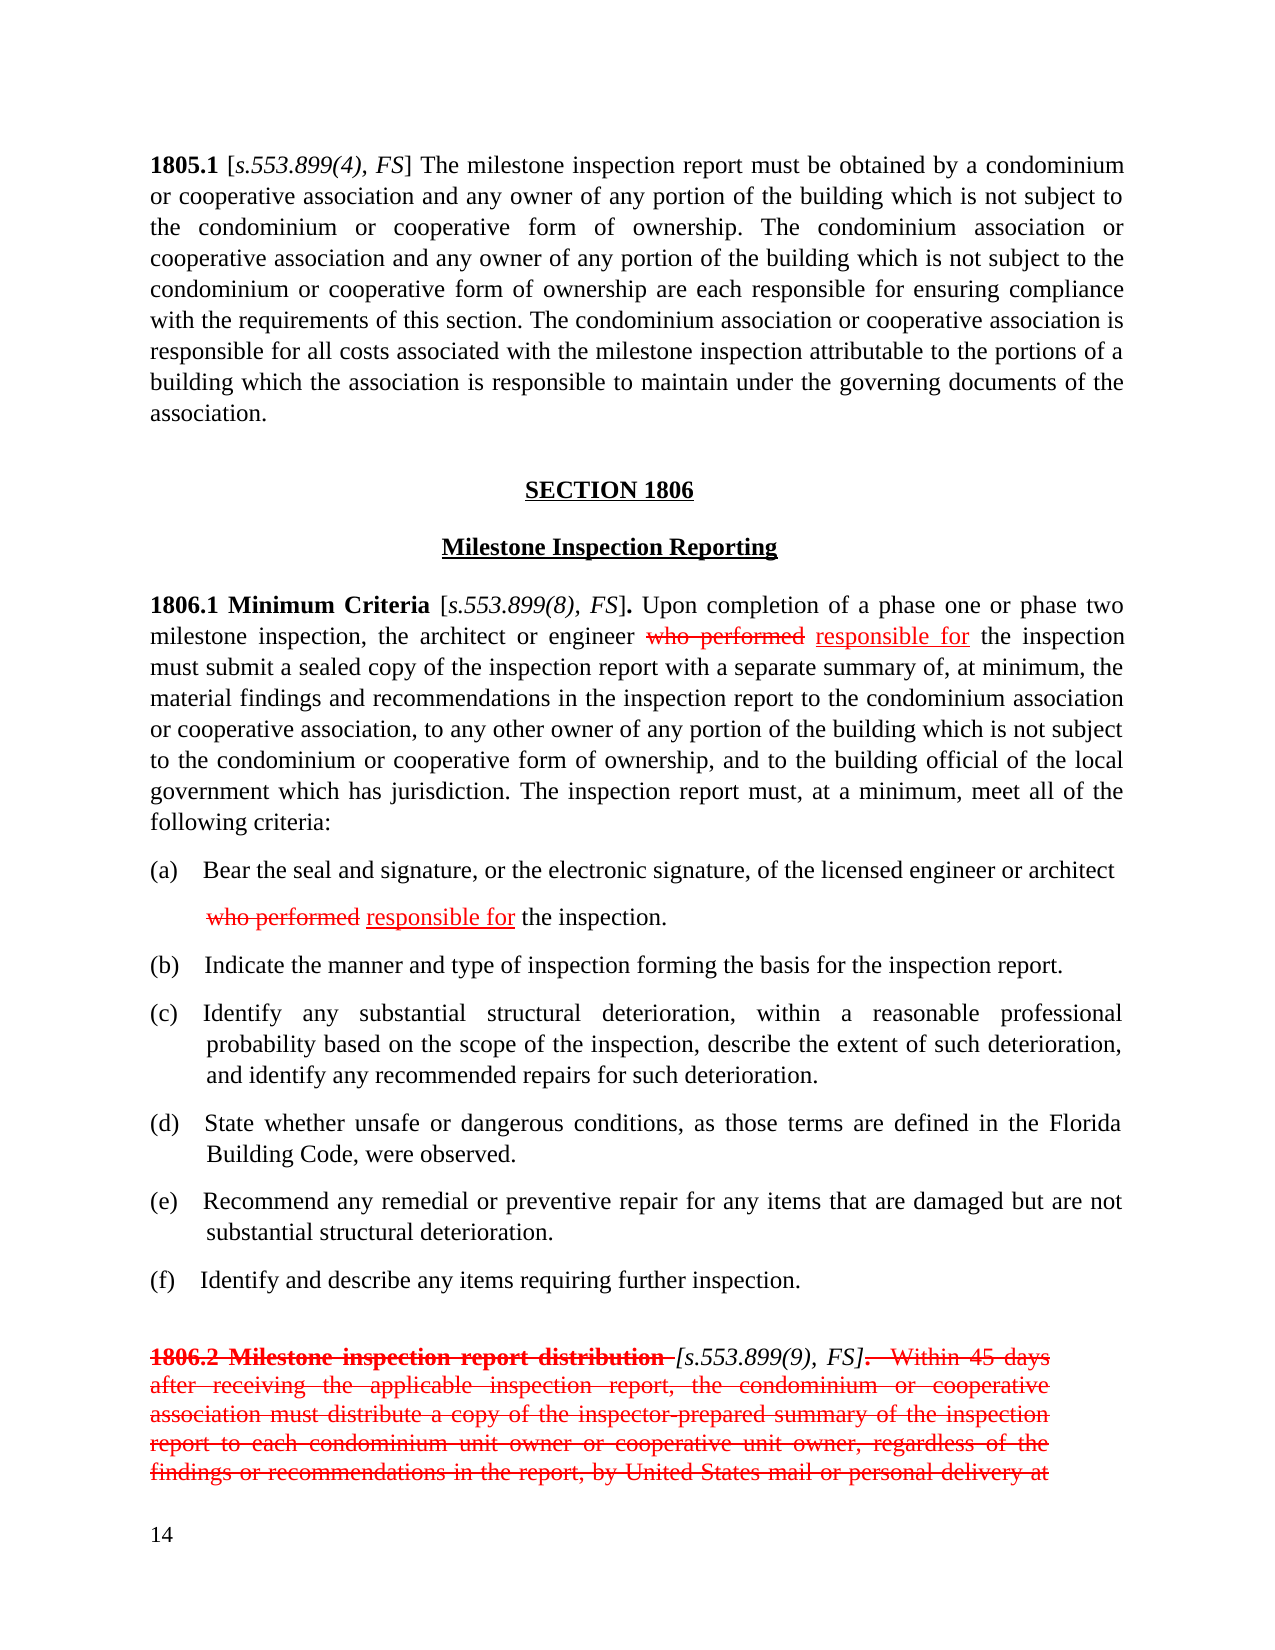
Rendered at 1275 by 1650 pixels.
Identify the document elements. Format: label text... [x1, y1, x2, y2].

text 1806.1 Minimum Criteria [s.553.899(8), FS]. Upon completion of a phase one or phase two milestone inspection, the architect or engineer who performed responsible for the inspection must submit a sealed copy of the inspection report with a separate summary of, at minimum, the material findings and recommendations in the inspection report to the condominium association or cooperative association, to any other owner of any portion of the building which is not subject to the condominium or cooperative form of ownership, and to the building official of the local government which has jurisdiction. The inspection report must, at a minimum, meet all of the following criteria: [150, 590, 1125, 836]
text who performed responsible for the inspection. [150, 902, 1123, 931]
text (b) Indicate the manner and type of inspection forming the basis for the inspection report. [150, 950, 1123, 979]
text (a) Bear the seal and signature, or the electronic signature, of the licensed engineer or architect [150, 855, 1123, 883]
text (e) Recommend any remedial or preventive repair for any items that are damaged but are not substantial structural deterioration. [150, 1186, 1123, 1246]
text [150, 1416, 1050, 1485]
text Milestone Inspection Reporting [169, 532, 1050, 561]
text (c) Identify any substantial structural deterioration, within a reasonable professional probability based on the scope of the inspection, describe the extent of such deterioration, and identify any recommended repairs for such deterioration. [150, 998, 1123, 1089]
text (f) Identify and describe any items requiring further inspection. [150, 1265, 1123, 1294]
text SECTION 1806 [169, 475, 1050, 503]
text 1805.1 [s.553.899(4), FS] The milestone inspection report must be obtained by a condominium or cooperative association and any owner of any portion of the building which is not subject to the condominium or cooperative form of ownership. The condominium association or cooperative association and any owner of any portion of the building which is not subject to the condominium or cooperative form of ownership are each responsible for ensuring compliance with the requirements of this section. The condominium association or cooperative association is responsible for all costs associated with the milestone inspection attributable to the portions of a building which the association is responsible to maintain under the governing documents of the association. [150, 150, 1125, 427]
text (d) State whether unsafe or dangerous conditions, as those terms are defined in the Florida Building Code, were observed. [150, 1108, 1123, 1167]
